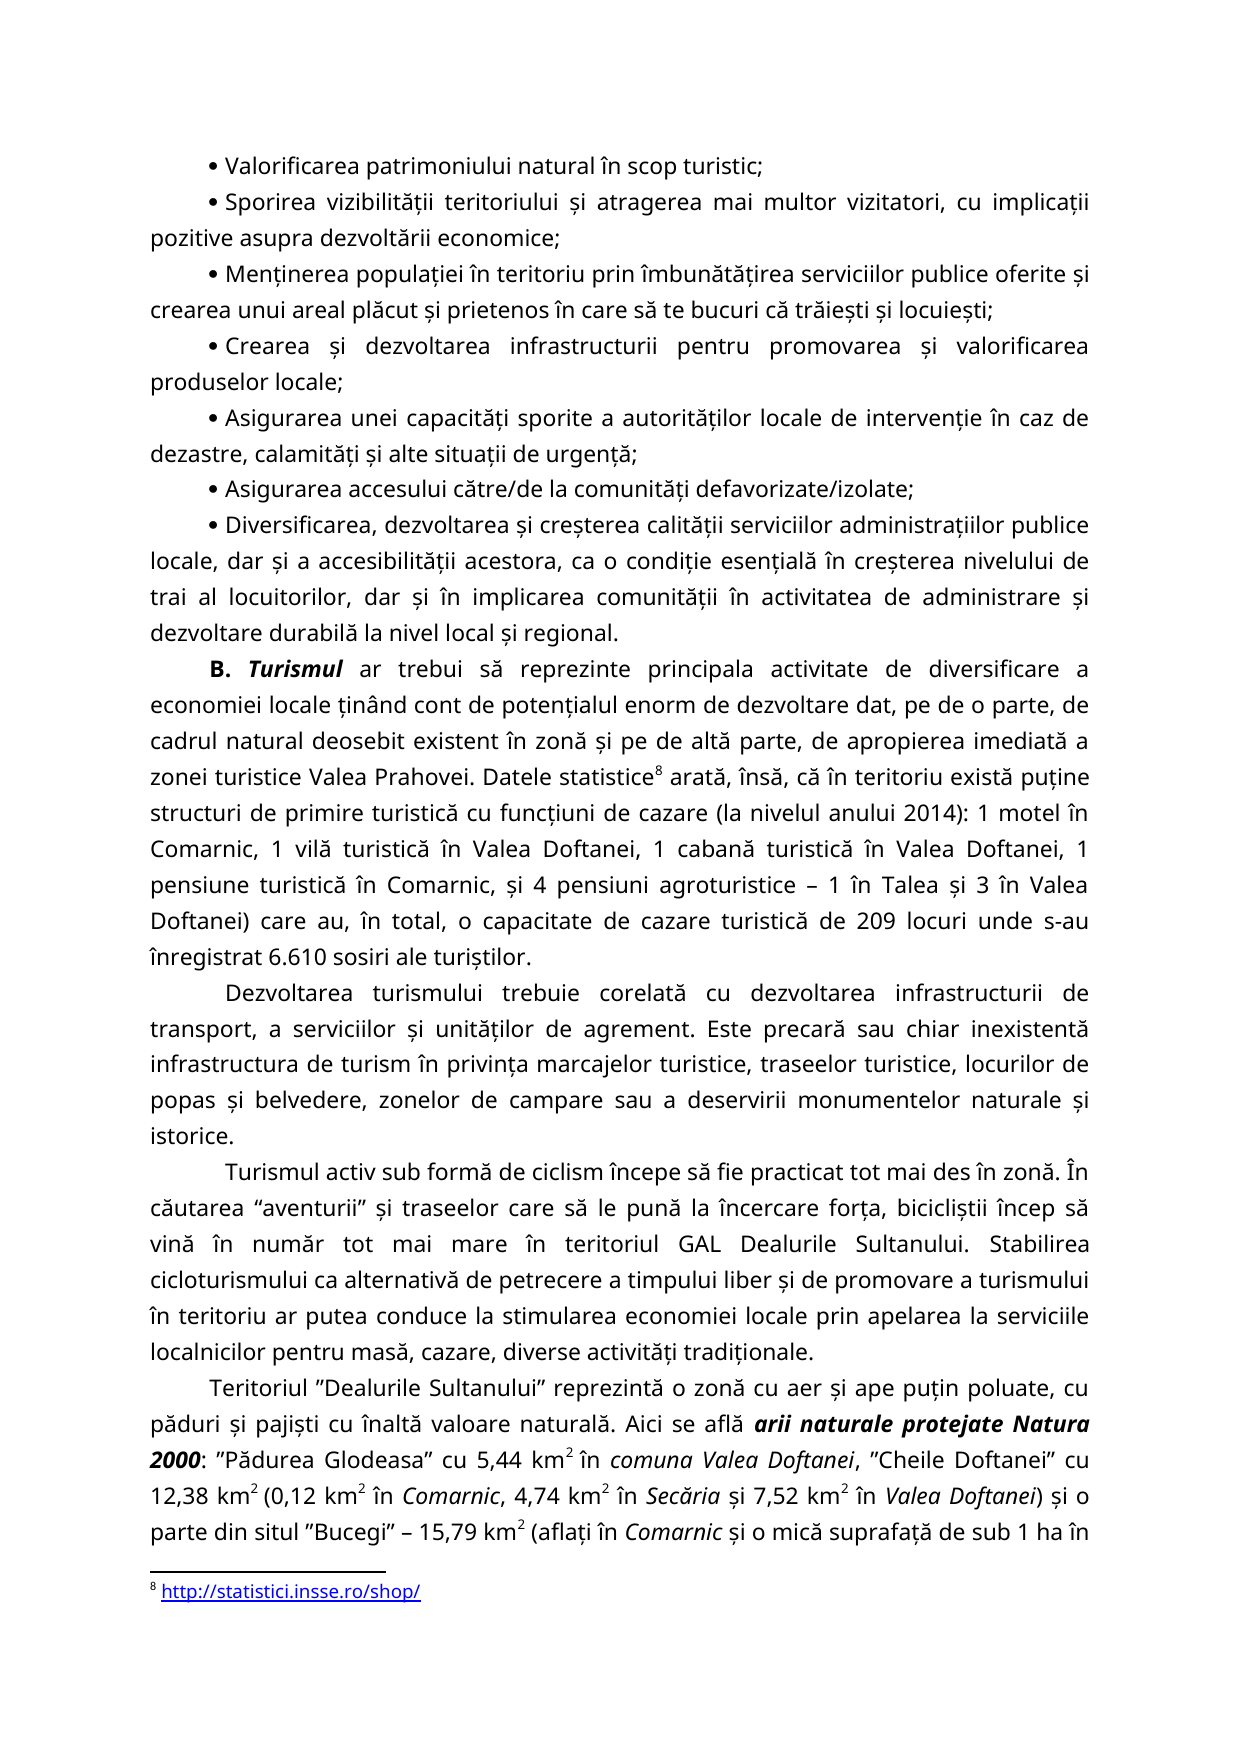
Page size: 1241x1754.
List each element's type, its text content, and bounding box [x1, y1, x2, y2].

text Dezvoltarea turismului trebuie corelată cu dezvoltarea infrastructurii de transport, a serviciilor și unităților de agrement. Este precară sau chiar inexistentă infrastructura de turism în privința marcajelor turistice, traseelor turistice, locurilor de popas și belvedere, zonelor de campare sau a deservirii monumentelor naturale și istorice. [150, 977, 1090, 1152]
list Sporirea vizibilității teritoriului și atragerea mai multor vizitatori, cu implicații pozitive asupra dezvoltării economice; [150, 186, 1090, 253]
list Crearea și dezvoltarea infrastructurii pentru promovarea și valorificarea produselor locale; [150, 330, 1090, 397]
list Asigurarea unei capacități sporite a autorităților locale de intervenție în caz de dezastre, calamități și alte situații de urgență; [150, 402, 1090, 469]
list Asigurarea accesului către/de la comunități defavorizate/izolate; [150, 473, 1090, 505]
list Menținerea populației în teritoriu prin îmbunătățirea serviciilor publice oferite și crearea unui areal plăcut și prietenos în care să te bucuri că trăiești și locuiești; [150, 258, 1090, 325]
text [150, 1372, 1090, 1547]
text Turismul activ sub formă de ciclism începe să fie practicat tot mai des în zonă. În căutarea “aventurii” și traseelor care să le pună la încercare forța, bicicliștii încep să vină în număr tot mai mare în teritoriul GAL Dealurile Sultanului. Stabilirea cicloturismului ca alternativă de petrecere a timpului liber și de promovare a turismului în teritoriu ar putea conduce la stimularea economiei locale prin apelarea la serviciile localnicilor pentru masă, cazare, diverse activități tradiționale. [150, 1156, 1090, 1367]
list Diversificarea, dezvoltarea și creșterea calității serviciilor administrațiilor publice locale, dar și a accesibilității acestora, ca o condiție esențială în creșterea nivelului de trai al locuitorilor, dar și în implicarea comunității în activitatea de administrare și dezvoltare durabilă la nivel local și regional. [150, 509, 1090, 648]
text B. Turismul ar trebui să reprezinte principala activitate de diversificare a economiei locale ținând cont de potențialul enorm de dezvoltare dat, pe de o parte, de cadrul natural deosebit existent în zonă și pe de altă parte, de apropierea imediată a zonei turistice Valea Prahovei. Datele statistice arată, însă, că în teritoriu există puține structuri de primire turistică cu funcțiuni de cazare (la nivelul anului 2014): 1 motel în Comarnic, 1 vilă turistică în Valea Doftanei, 1 cabană turistică în Valea Doftanei, 1 pensiune turistică în Comarnic, și 4 pensiuni agroturistice – 1 în Talea și 3 în Valea Doftanei) care au, în total, o capacitate de cazare turistică de 209 locuri unde s-au înregistrat 6.610 sosiri ale turiștilor. [150, 653, 1090, 972]
list Valorificarea patrimoniului natural în scop turistic; [150, 150, 1090, 181]
